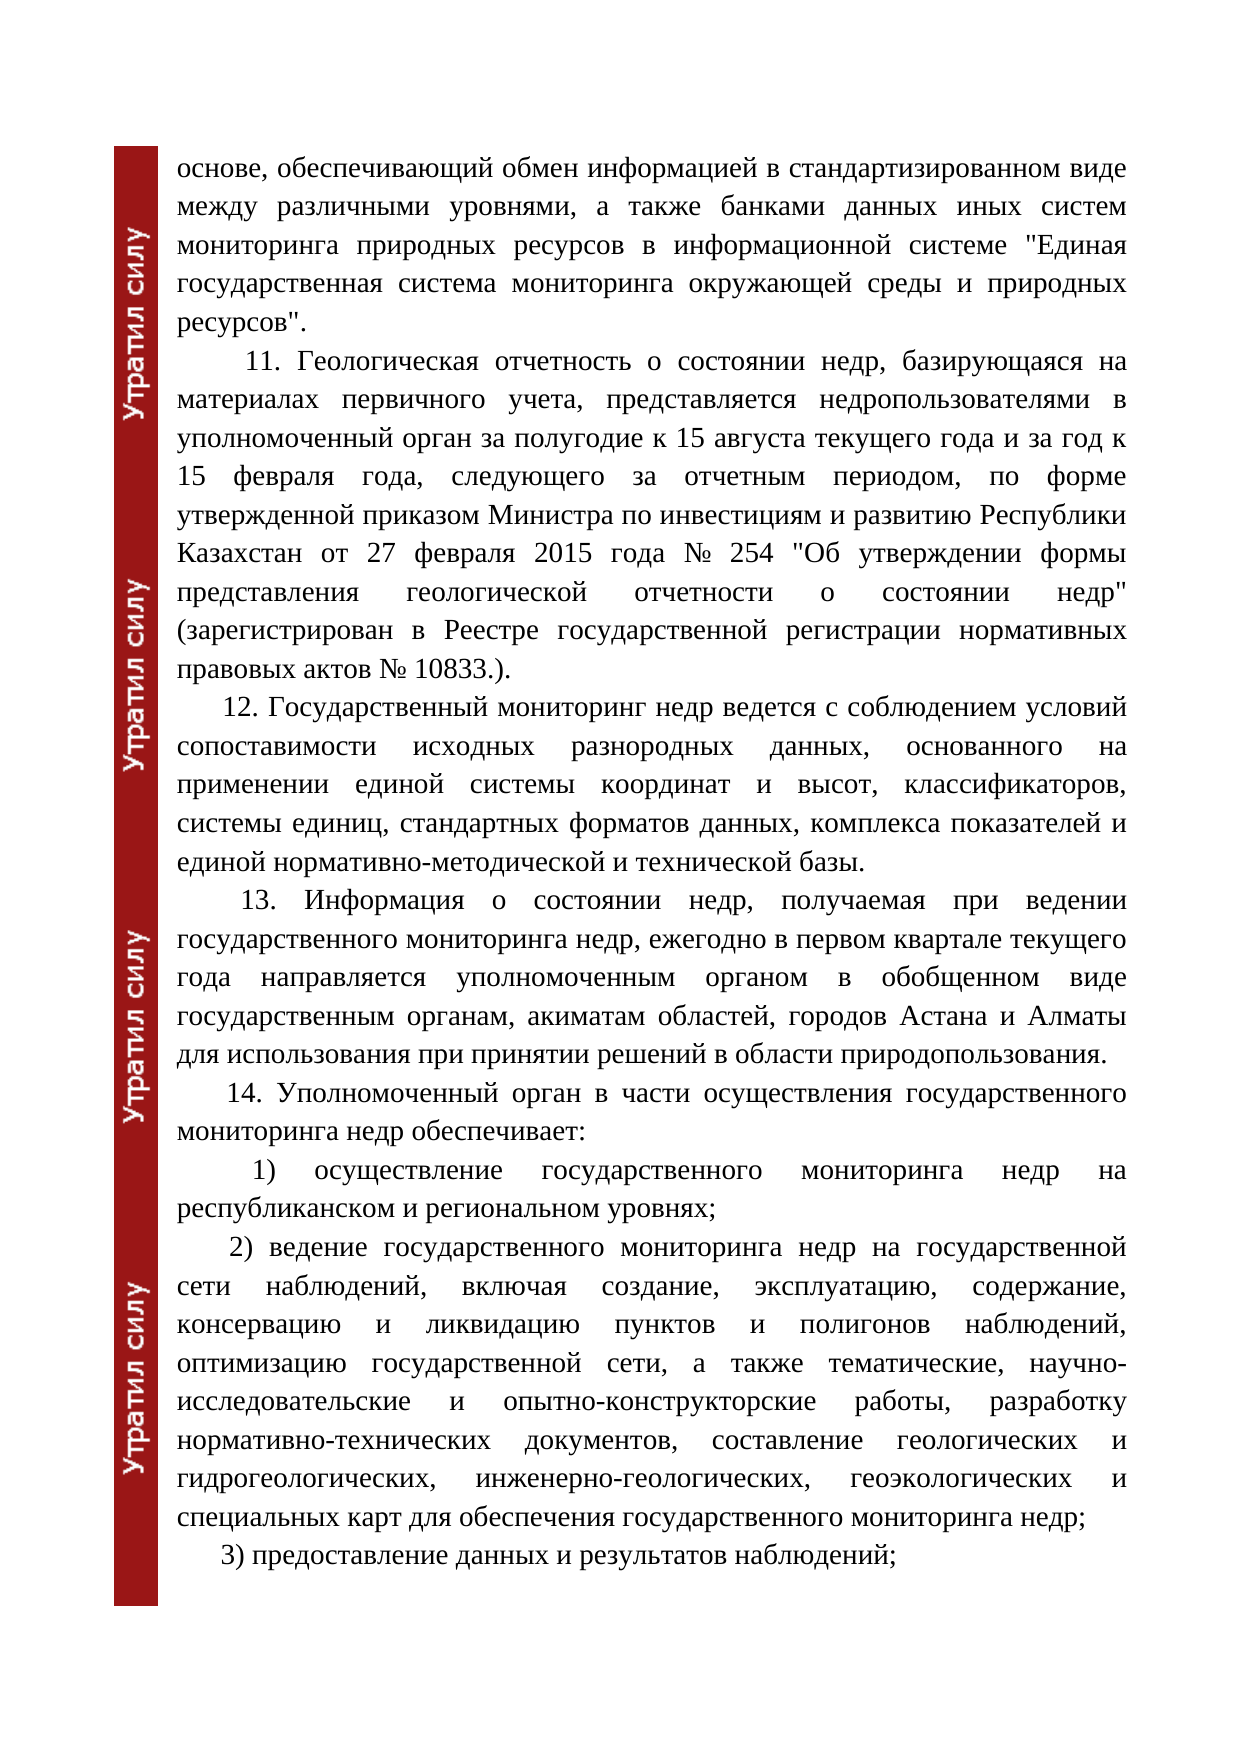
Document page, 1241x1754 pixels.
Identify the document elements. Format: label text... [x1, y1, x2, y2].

picture [114, 338, 158, 343]
text 11. Геологическая отчетность о состоянии недр, базирующаяся на материалах первичного учета, представляется недропользователями в уполномоченный орган за полугодие к 15 августа текущего года и за год к 15 февраля года, следующего за отчетным периодом, по форме утвержденной приказом Министра по инвестициям и развитию Республики Казахстан от 27 февраля 2015 года № 254 "Об утверждении формы представления геологической отчетности о состоянии недр" (зарегистрирован в Реестре государственной регистрации нормативных правовых актов № 10833.). [112, 343, 1128, 684]
text 13. Информация о состоянии недр, получаемая при ведении государственного мониторинга недр, ежегодно в первом квартале текущего года направляется уполномоченным органом в обобщенном виде государственным органам, акиматам областей, городов Астана и Алматы для использования при принятии решений в области природопользования. [112, 882, 1128, 1070]
picture [114, 1070, 158, 1075]
picture [114, 1571, 158, 1606]
picture [114, 1147, 158, 1152]
picture [114, 1224, 158, 1229]
text 3) предоставление данных и результатов наблюдений; [112, 1537, 1128, 1571]
text 12. Государственный мониторинг недр ведется с соблюдением условий сопоставимости исходных разнородных данных, основанного на применении единой системы координат и высот, классификаторов, системы единиц, стандартных форматов данных, комплекса показателей и единой нормативно-методической и технической базы. [112, 689, 1128, 877]
text 1) осуществление государственного мониторинга недр на республиканском и региональном уровнях; [112, 1152, 1128, 1224]
picture [114, 877, 158, 882]
picture [114, 684, 158, 689]
text 14. Уполномоченный орган в части осуществления государственного мониторинга недр обеспечивает: [112, 1075, 1128, 1147]
text 2) ведение государственного мониторинга недр на государственной сети наблюдений, включая создание, эксплуатацию, содержание, консервацию и ликвидацию пунктов и полигонов наблюдений, оптимизацию государственной сети, а также тематические, научно-исследовательские и опытно-конструкторские работы, разработку нормативно-технических документов, составление геологических и гидрогеологических, инженерно-геологических, геоэкологических и специальных карт для обеспечения государственного мониторинга недр; [112, 1229, 1128, 1532]
picture [114, 146, 158, 150]
picture [114, 1532, 158, 1537]
